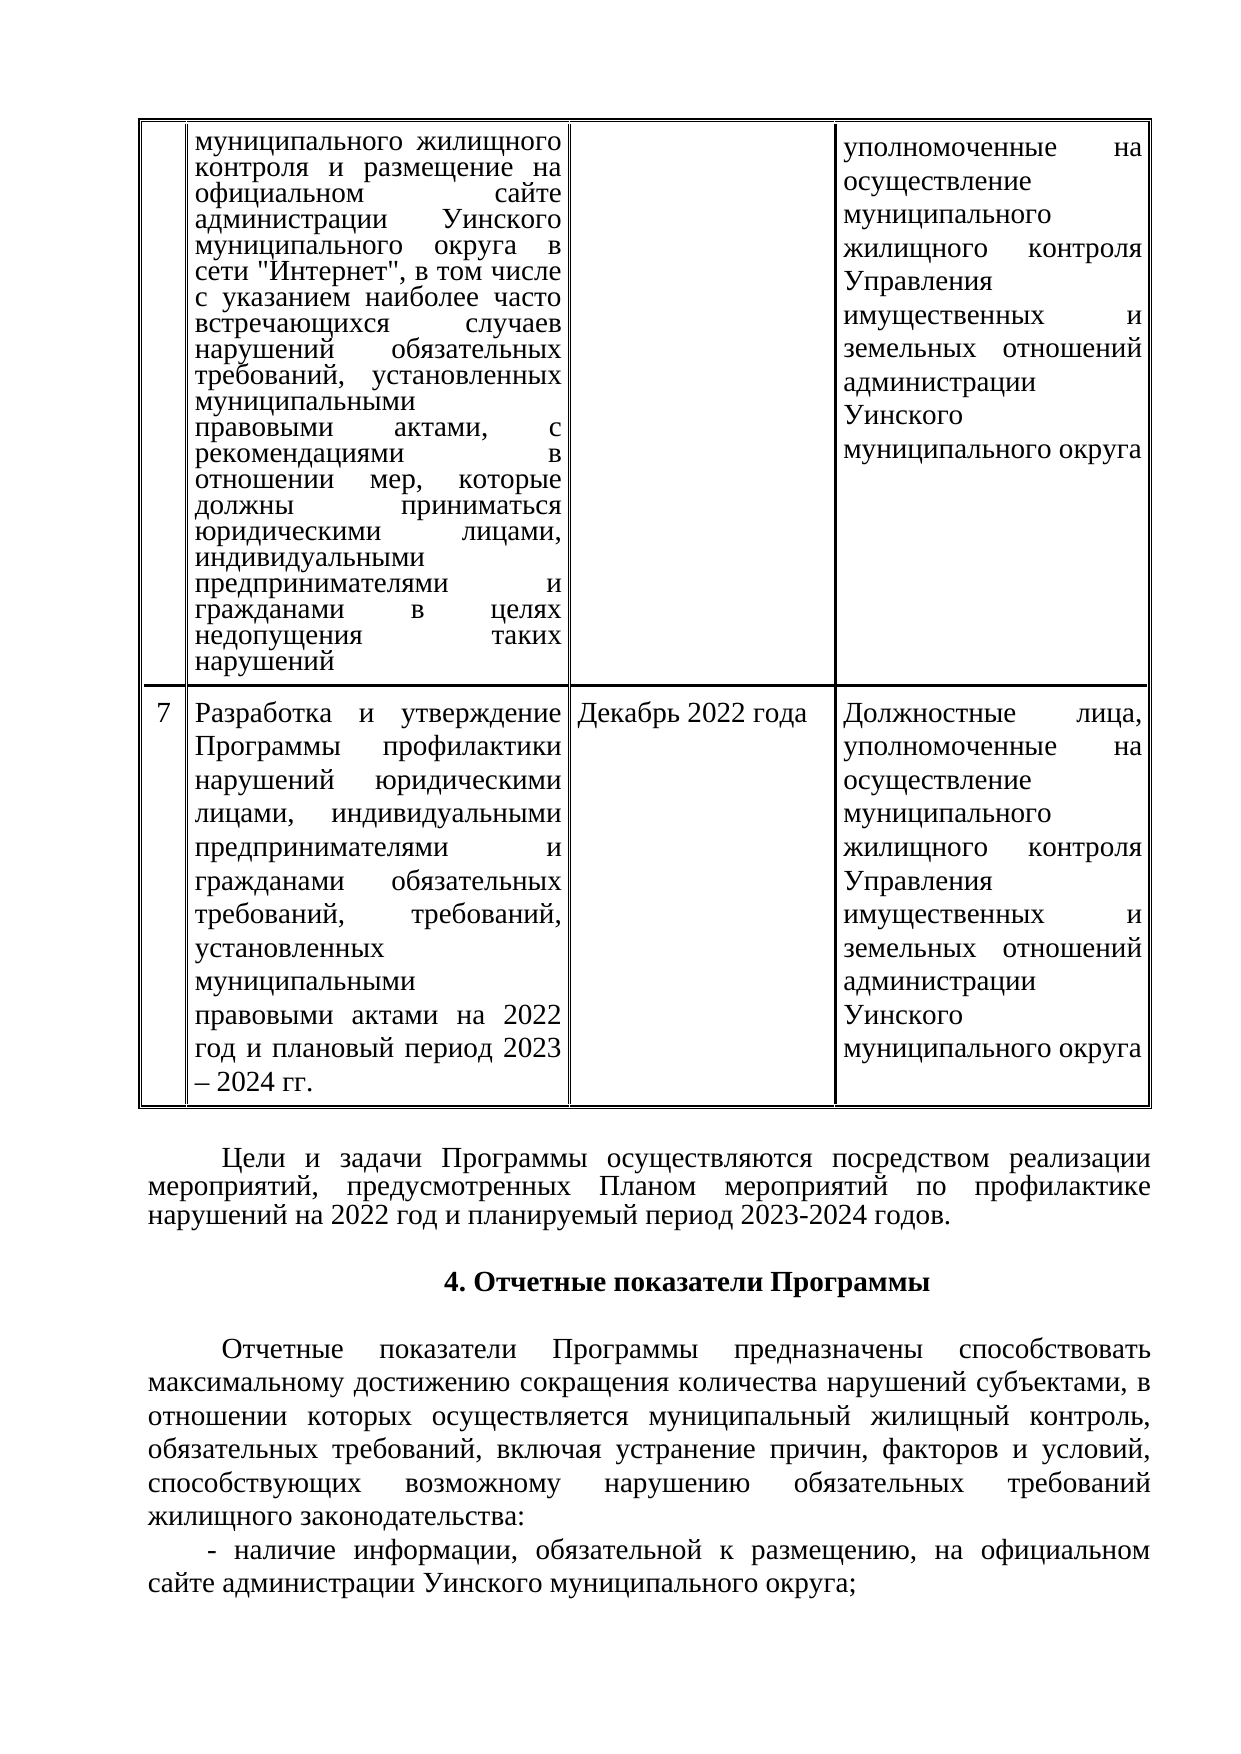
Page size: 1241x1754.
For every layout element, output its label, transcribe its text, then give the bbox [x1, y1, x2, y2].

table_cell 7 [142, 684, 187, 1105]
table_cell Разработка и утверждение Программы профилактики нарушений юридическими лицами, индивидуальными предпринимателями и гражданами обязательных требований, требований, установленных муниципальными правовыми актами на 2022 год и плановый период 2023 – 2024 гг. [187, 687, 569, 1105]
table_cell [835, 122, 1148, 684]
text - наличие информации, обязательной к размещению, на официальном сайте администрации Уинского муниципального округа; [148, 1532, 1152, 1599]
list 4. Отчетные показатели Программы [223, 1264, 1152, 1297]
table_cell 6 [142, 122, 187, 684]
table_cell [187, 122, 569, 684]
text Цели и задачи Программы осуществляются посредством реализации мероприятий, предусмотренных Планом мероприятий по профилактике нарушений на 2022 год и планируемый период 2023-2024 годов. [148, 1144, 1152, 1230]
table_cell Декабрь 2022 года [570, 687, 835, 1105]
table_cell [570, 120, 835, 684]
text Отчетные показатели Программы предназначены способствовать максимальному достижению сокращения количества нарушений субъектами, в отношении которых осуществляется муниципальный жилищный контроль, обязательных требований, включая устранение причин, факторов и условий, способствующих возможному нарушению обязательных требований жилищного законодательства: [148, 1331, 1152, 1532]
